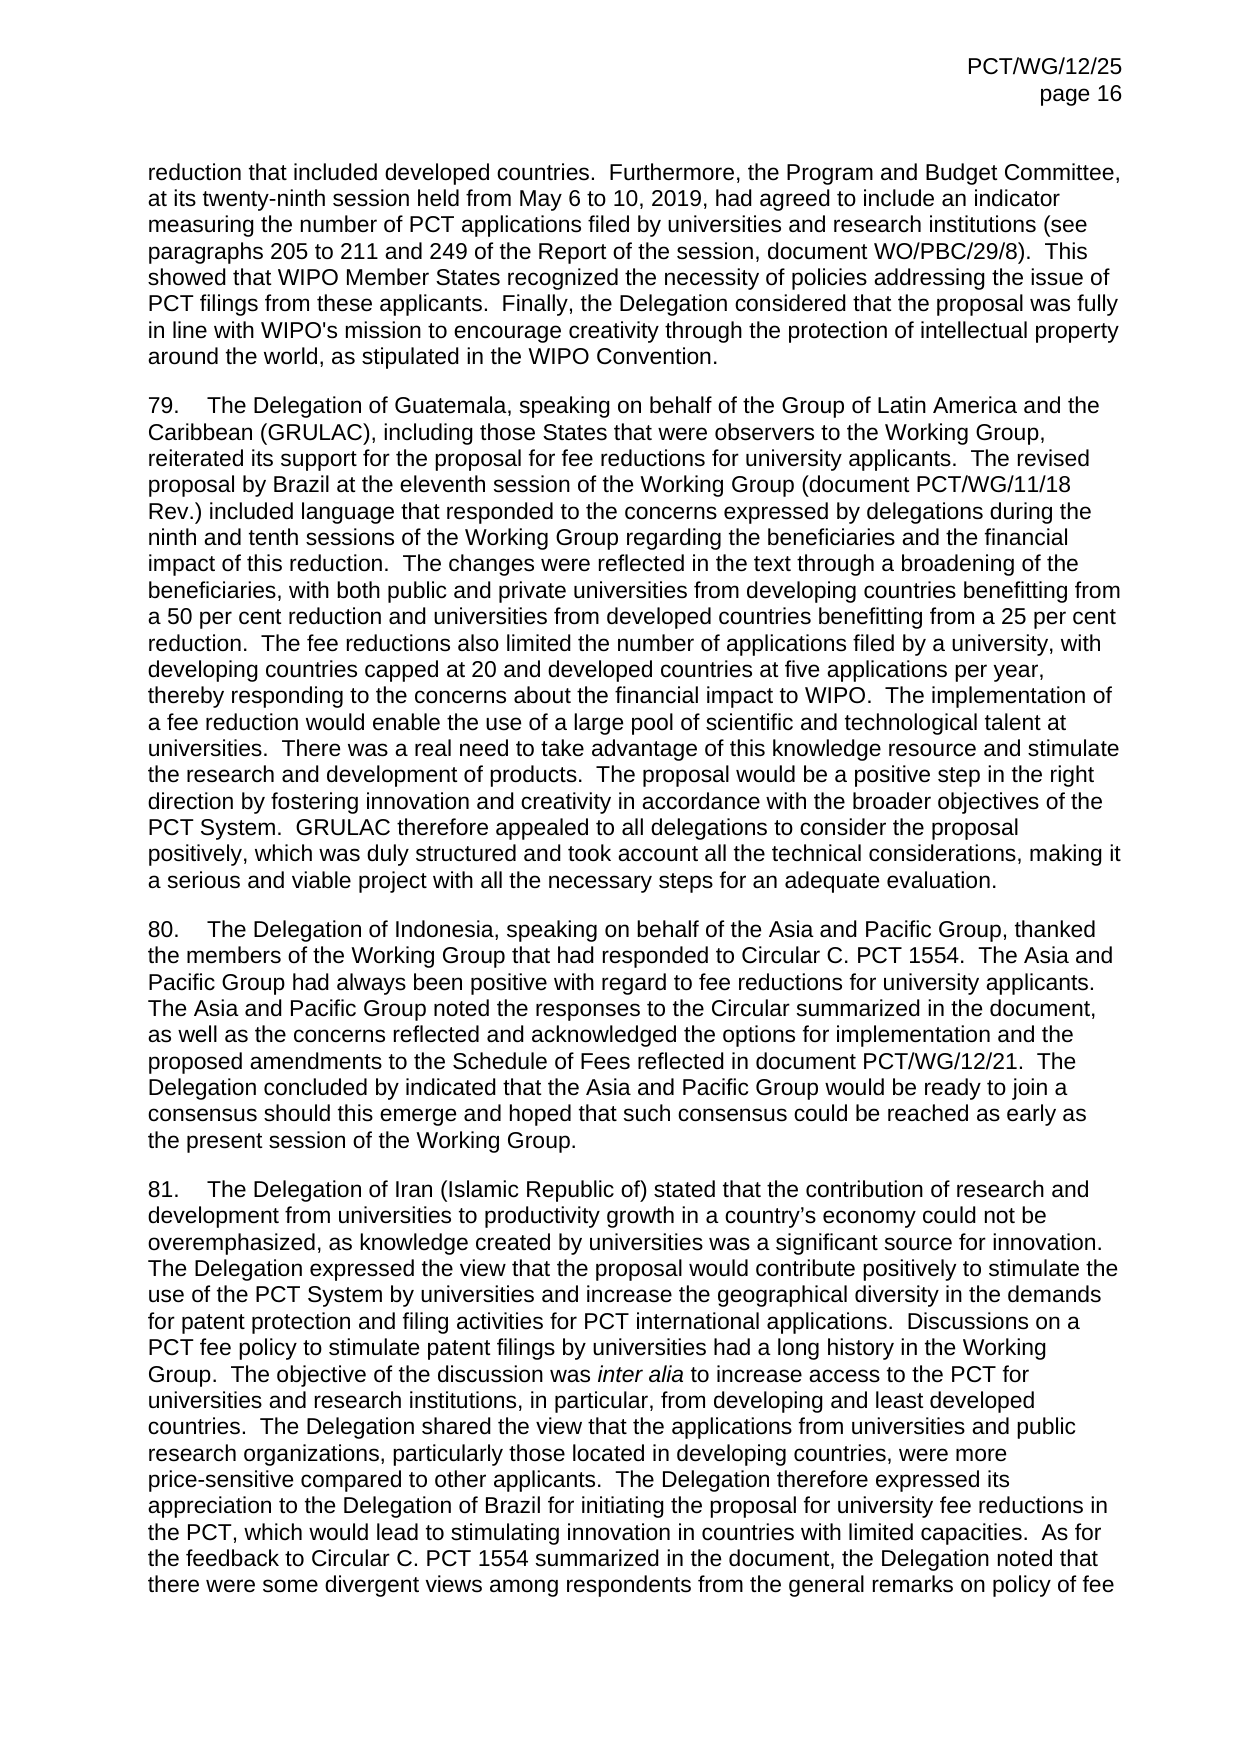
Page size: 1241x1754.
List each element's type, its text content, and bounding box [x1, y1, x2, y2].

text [148, 1176, 1122, 1598]
text The Delegation of Guatemala, speaking on behalf of the Group of Latin America and the Caribbean (GRULAC), including those States that were observers to the Working Group, reiterated its support for the proposal for fee reductions for university applicants. The revised proposal by Brazil at the eleventh session of the Working Group (document PCT/WG/11/18 Rev.) included language that responded to the concerns expressed by delegations during the ninth and tenth sessions of the Working Group regarding the beneficiaries and the financial impact of this reduction. The changes were reflected in the text through a broadening of the beneficiaries, with both public and private universities from developing countries benefitting from a 50 per cent reduction and universities from developed countries benefitting from a 25 per cent reduction. The fee reductions also limited the number of applications filed by a university, with developing countries capped at 20 and developed countries at five applications per year, thereby responding to the concerns about the financial impact to WIPO. The implementation of a fee reduction would enable the use of a large pool of scientific and technological talent at universities. There was a real need to take advantage of this knowledge resource and stimulate the research and development of products. The proposal would be a positive step in the right direction by fostering innovation and creativity in accordance with the broader objectives of the PCT System. GRULAC therefore appealed to all delegations to consider the proposal positively, which was duly structured and took account all the technical considerations, making it a serious and viable project with all the necessary steps for an adequate evaluation. [148, 392, 1122, 893]
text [148, 158, 1122, 369]
text The Delegation of Indonesia, speaking on behalf of the Asia and Pacific Group, thanked the members of the Working Group that had responded to Circular C. PCT 1554. The Asia and Pacific Group had always been positive with regard to fee reductions for university applicants. The Asia and Pacific Group noted the responses to the Circular summarized in the document, as well as the concerns reflected and acknowledged the options for implementation and the proposed amendments to the Schedule of Fees reflected in document PCT/WG/12/21. The Delegation concluded by indicated that the Asia and Pacific Group would be ready to join a consensus should this emerge and hoped that such consensus could be reached as early as the present session of the Working Group. [148, 916, 1122, 1153]
